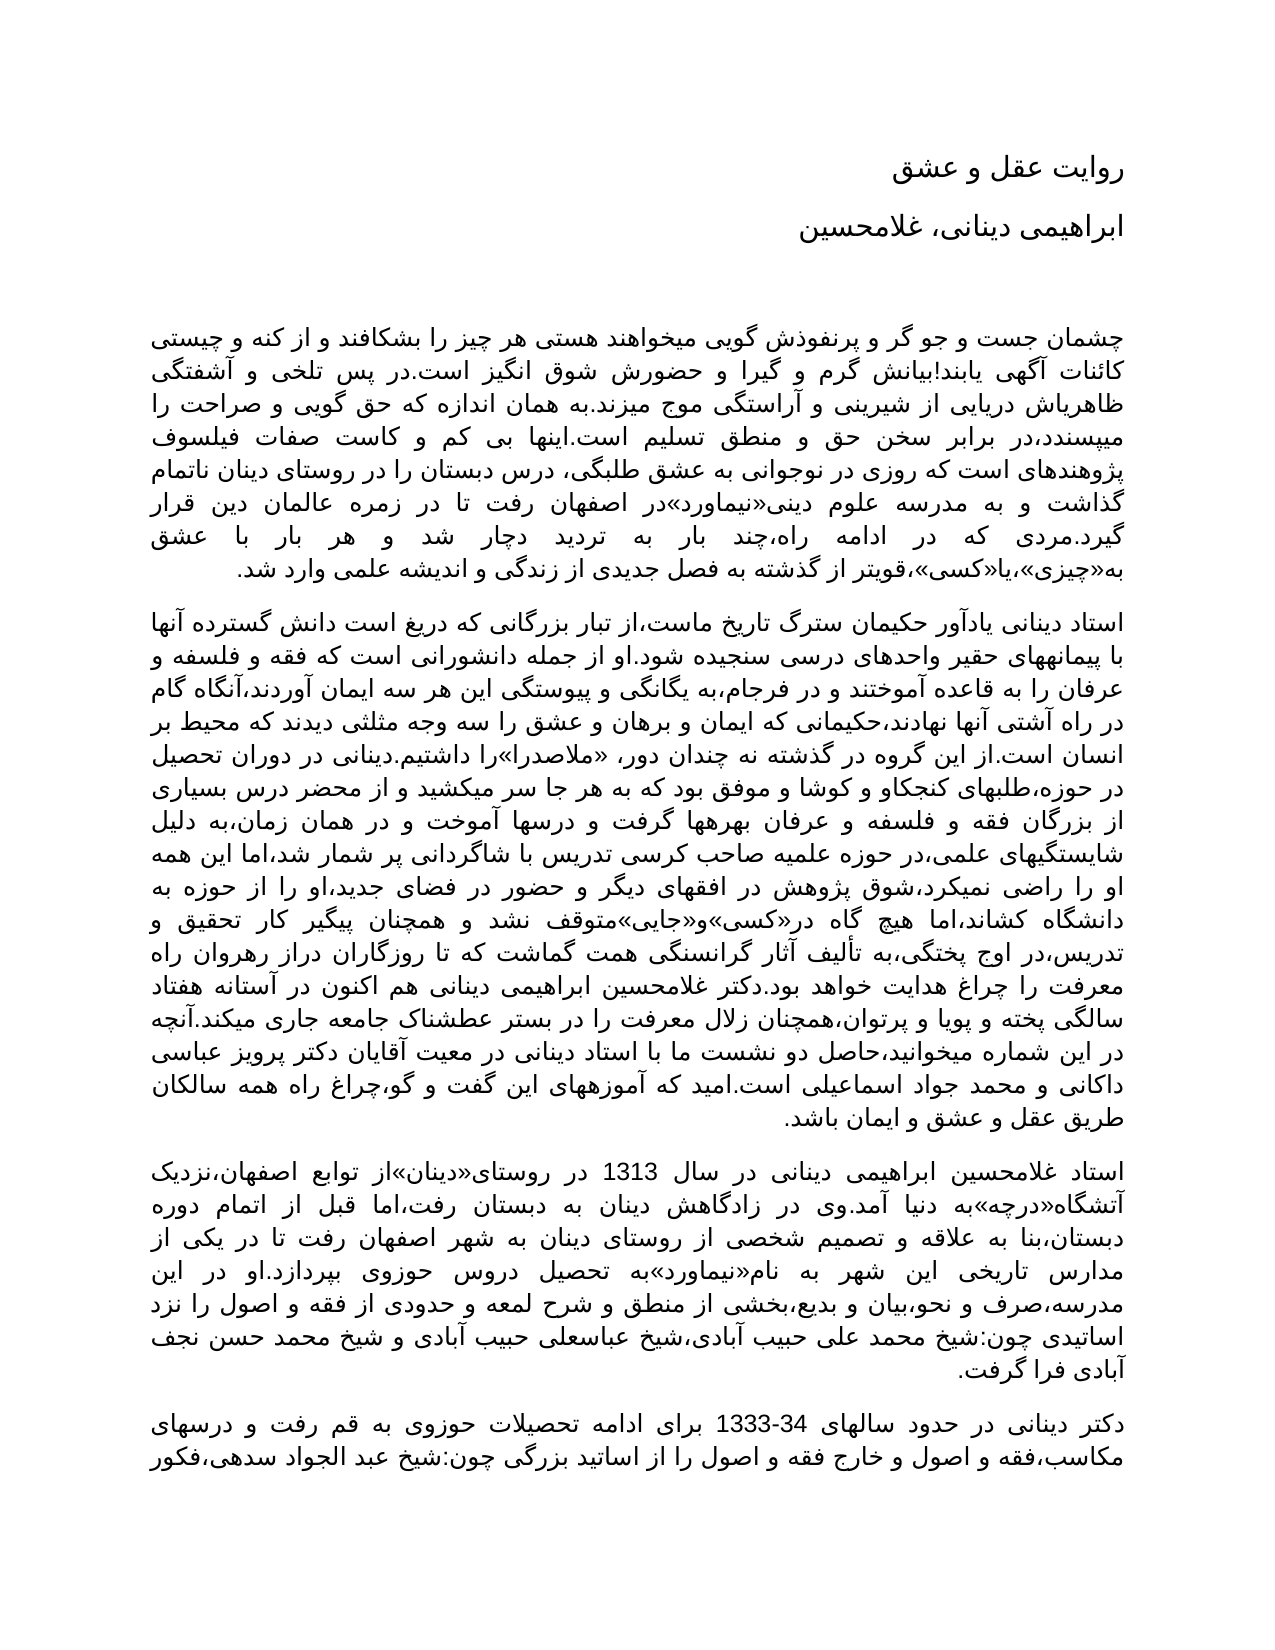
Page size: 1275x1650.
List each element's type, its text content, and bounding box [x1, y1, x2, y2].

text چشمان جست و جو گر و پرنفوذش گویی می‏خواهند هستی هر چیز را بشکافند و از کنه و چیستی کائنات آگهی یابند!بیانش گرم و گیرا و حضورش شوق انگیز است.در پس تلخی و آشفتگی ظاهری‏اش دریایی از شیرینی و آراستگی موج می‏زند.به همان اندازه که حق گویی و صراحت‏ را می‏پسندد،در برابر سخن حق و منطق تسلیم است.اینها بی کم و کاست صفات فیلسوف پژوهنده‏ای است که روزی در نوجوانی به عشق طلبگی، درس دبستان را در روستای دینان ناتمام گذاشت و به مدرسه علوم دینی«نیماورد»در اصفهان رفت تا در زمره عالمان دین قرار گیرد.مردی که در ادامه راه،چند بار به تردید دچار شد و هر بار با عشق به«چیزی»،یا«کسی»،قوی‏تر از گذشته به فصل جدیدی از زندگی و اندیشه علمی وارد شد. [150, 323, 1125, 582]
text استاد غلامحسین ابراهیمی دینانی در سال 1313 در روستای«دینان»از توابع اصفهان،نزدیک آتشگاه«درچه»به دنیا آمد.وی در زادگاهش‏ دینان به دبستان رفت،اما قبل از اتمام دوره دبستان،بنا به علاقه و تصمیم شخصی از روستای دینان به شهر اصفهان رفت تا در یکی از مدارس‏ تاریخی این شهر به نام«نیماورد»به تحصیل دروس حوزوی بپردازد.او در این مدرسه،صرف و نحو،بیان و بدیع،بخشی از منطق و شرح لمعه و حدودی از فقه و اصول را نزد اساتیدی چون:شیخ محمد علی حبیب آبادی،شیخ عباسعلی حبیب آبادی و شیخ محمد حسن نجف آبادی فرا گرفت. [150, 1157, 1125, 1384]
text استاد دینانی یادآور حکیمان سترگ تاریخ ماست،از تبار بزرگانی که دریغ است دانش گسترده آنها با پیمانه‏های حقیر واحدهای درسی سنجیده‏ شود.او از جمله دانشورانی است که فقه و فلسفه و عرفان را به قاعده آموختند و در فرجام،به یگانگی و پیوستگی این هر سه ایمان آوردند،آنگاه گام‏ در راه آشتی آنها نهادند،حکیمانی که ایمان و برهان و عشق را سه وجه مثلثی دیدند که محیط بر انسان است.از این گروه در گذشته نه چندان دور، «ملاصدرا»را داشتیم.دینانی در دوران تحصیل در حوزه،طلبه‏ای کنجکاو و کوشا و موفق بود که به هر جا سر می‏کشید و از محضر درس بسیاری‏ از بزرگان فقه و فلسفه و عرفان بهره‏ها گرفت و درسها آموخت و در همان زمان،به دلیل شایستگی‏های علمی،در حوزه علمیه صاحب کرسی‏ تدریس با شاگردانی پر شمار شد،اما این همه او را راضی نمی‏کرد،شوق پژوهش در افق‏های دیگر و حضور در فضای جدید،او را از حوزه به‏ دانشگاه کشاند،اما هیچ گاه در«کسی»و«جایی»متوقف نشد و همچنان پیگیر کار تحقیق و تدریس،در اوج پختگی،به تألیف آثار گرانسنگی همت‏ گماشت که تا روزگاران دراز رهروان راه معرفت را چراغ هدایت خواهد بود.دکتر غلامحسین ابراهیمی دینانی هم اکنون در آستانه هفتاد سالگی‏ پخته و پویا و پرتوان،همچنان زلال معرفت را در بستر عطشناک جامعه جاری می‏کند.آنچه در این شماره می‏خوانید،حاصل دو نشست ما با استاد دینانی در معیت آقایان دکتر پرویز عباسی داکانی و محمد جواد اسماعیلی است.امید که آموزه‏های این گفت و گو،چراغ راه همه سالکان طریق عقل‏ و عشق و ایمان باشد. [150, 608, 1125, 1132]
text روایت عقل و عشق [150, 150, 1125, 183]
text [150, 1409, 1125, 1471]
text ابراهیمی دینانی، غلامحسین [150, 209, 1125, 243]
